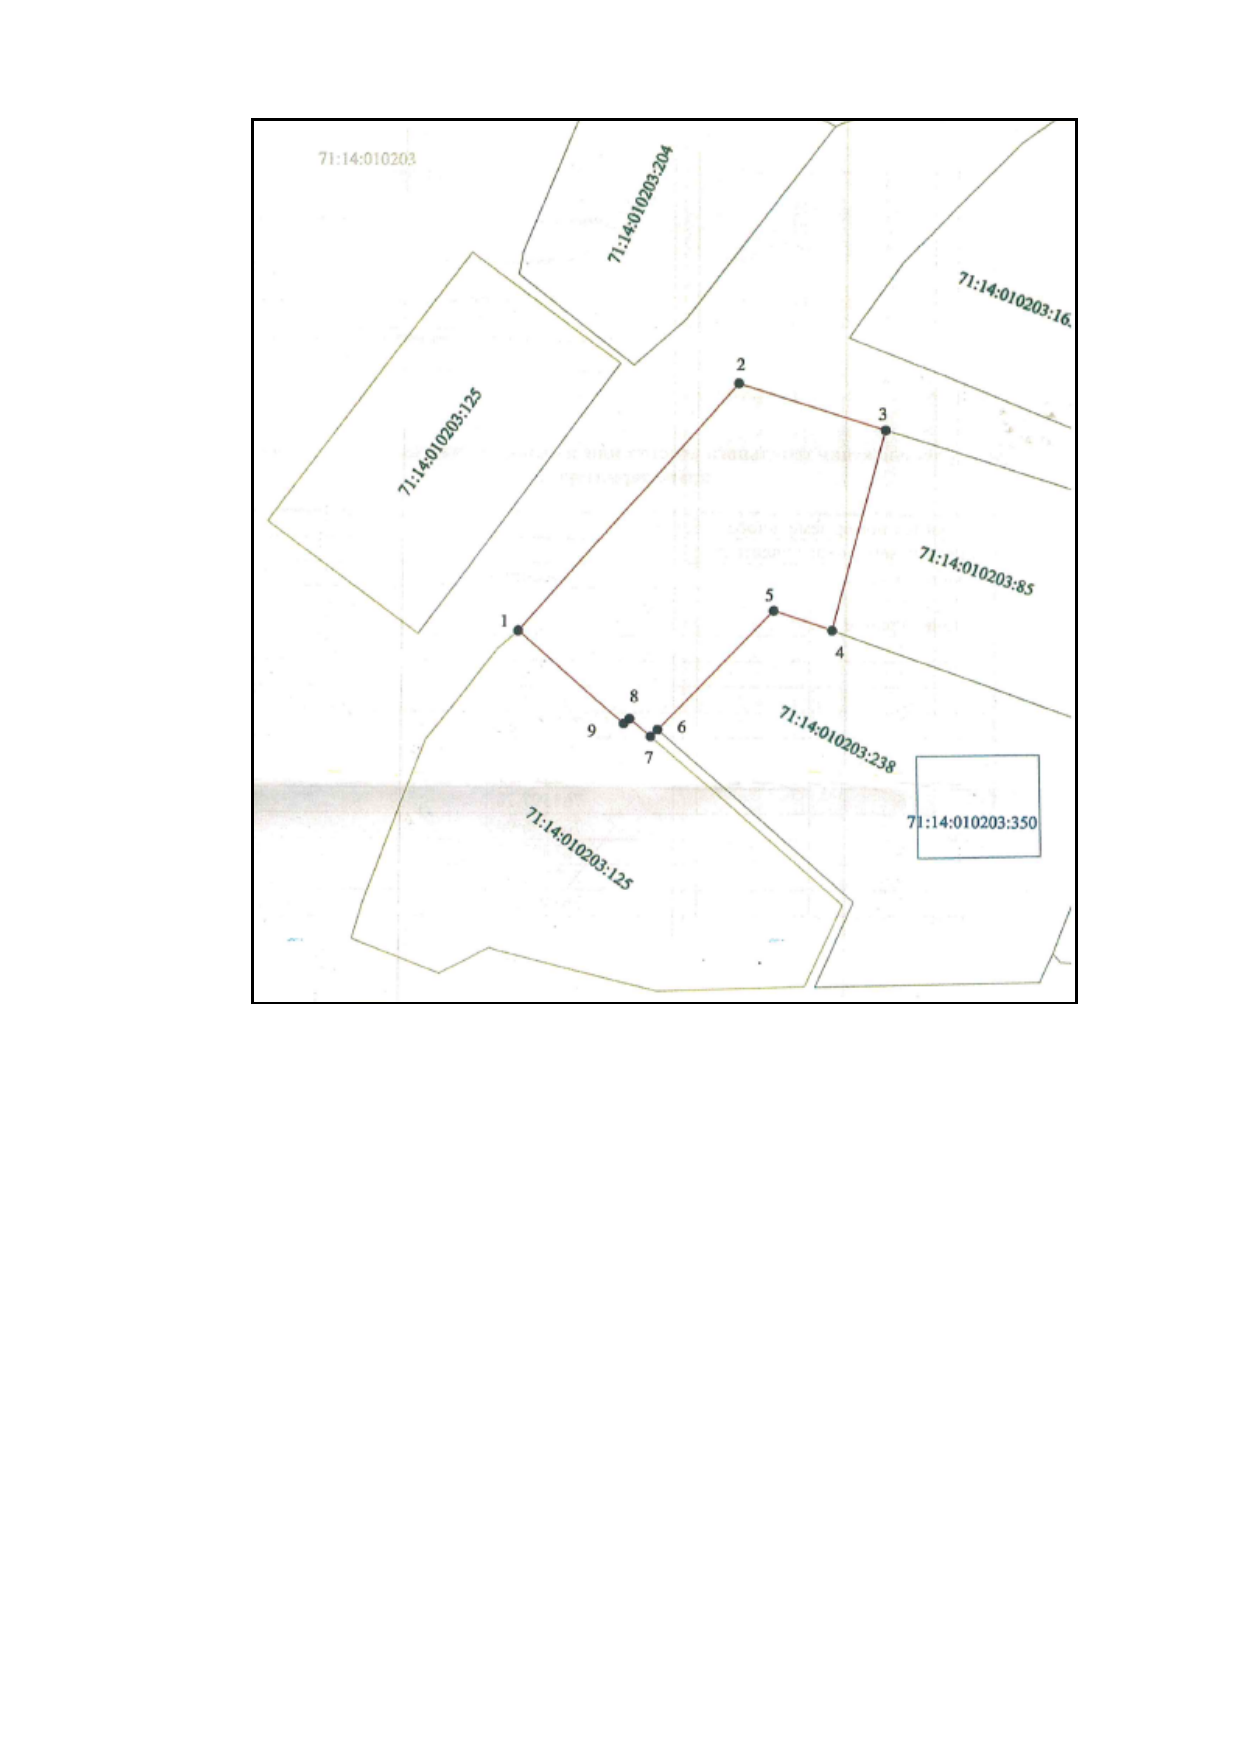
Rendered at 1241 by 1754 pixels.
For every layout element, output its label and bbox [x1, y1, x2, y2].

picture [254, 121, 1075, 1002]
